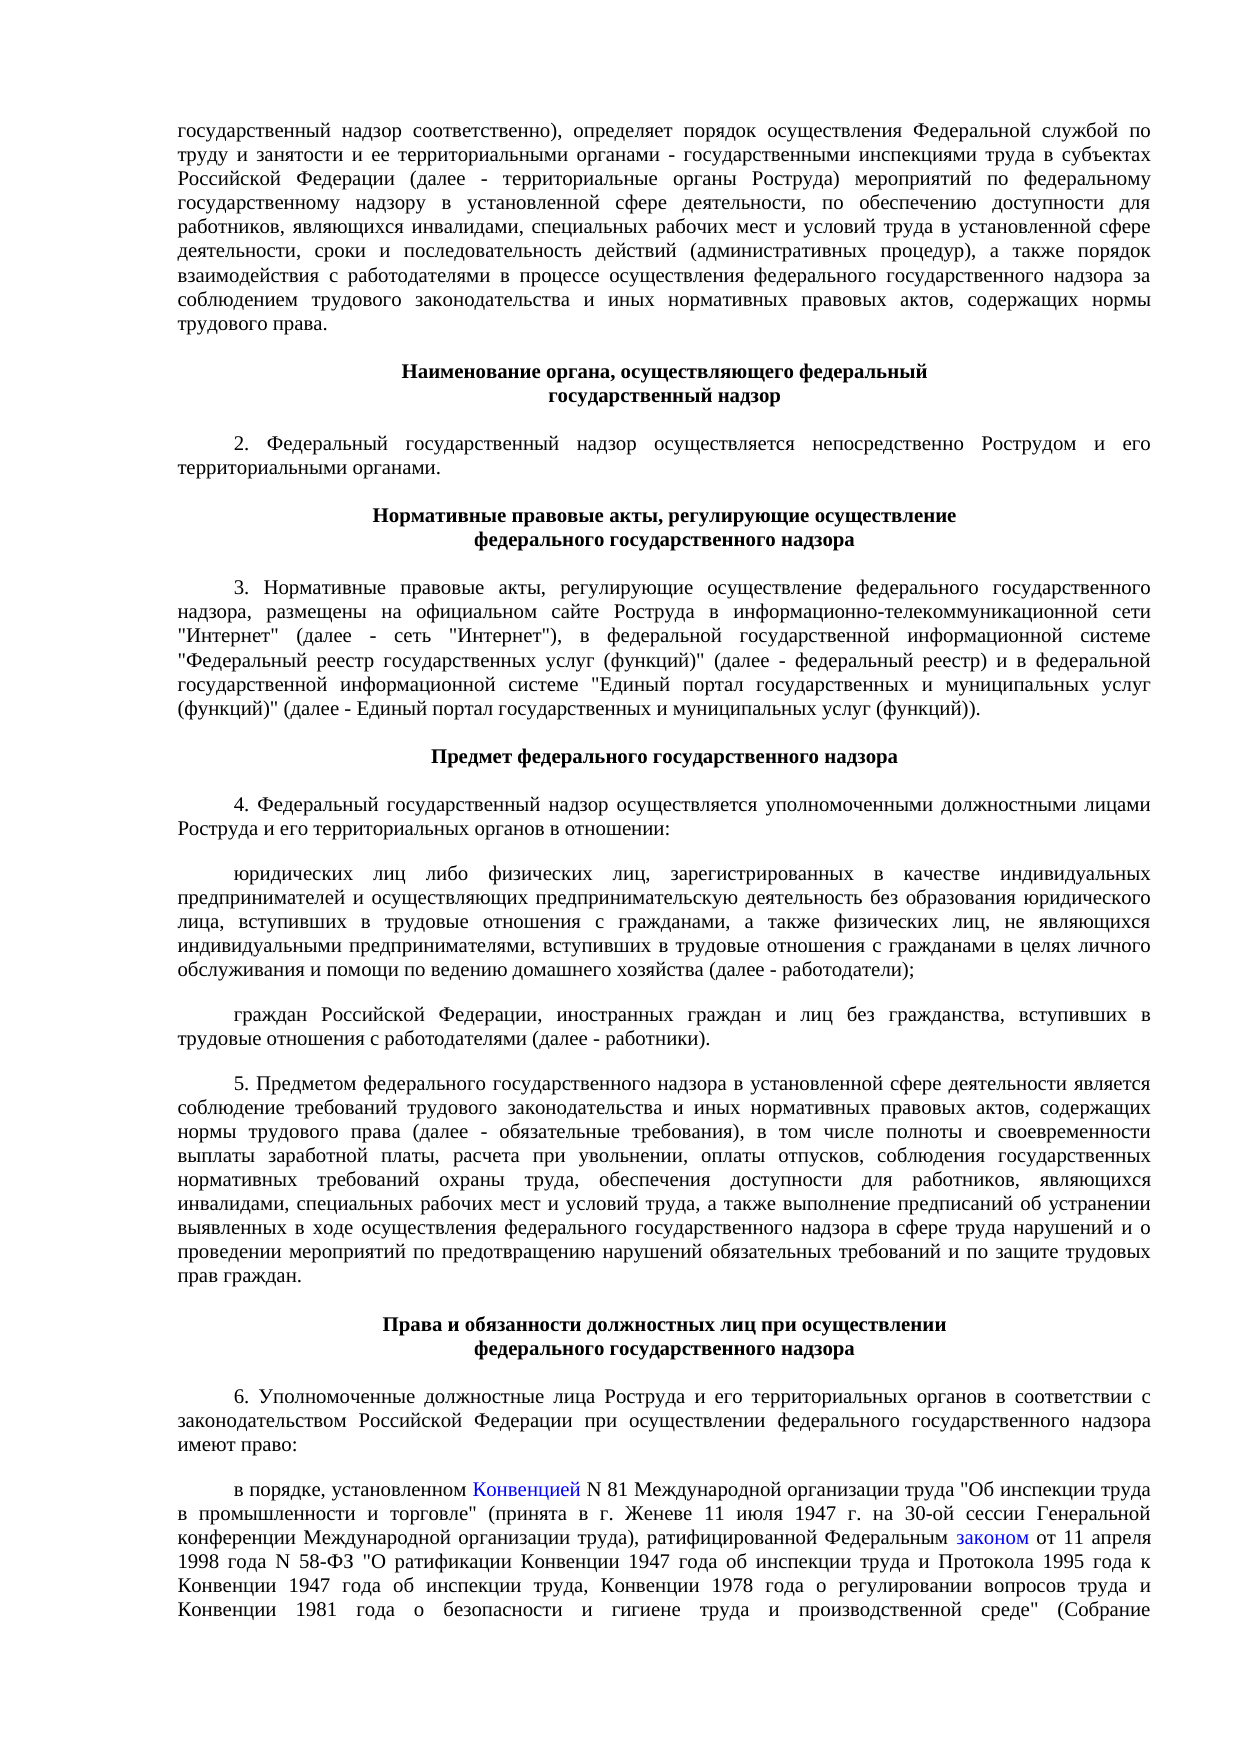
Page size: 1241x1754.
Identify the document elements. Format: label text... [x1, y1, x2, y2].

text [177, 118, 1152, 335]
title Нормативные правовые акты, регулирующие осуществление [177, 503, 1152, 527]
title федерального государственного надзора [177, 1336, 1152, 1360]
title государственный надзор [177, 383, 1152, 407]
text 5. Предметом федерального государственного надзора в установленной сфере деятельности является соблюдение требований трудового законодательства и иных нормативных правовых актов, содержащих нормы трудового права (далее - обязательные требования), в том числе полноты и своевременности выплаты заработной платы, расчета при увольнении, оплаты отпусков, соблюдения государственных нормативных требований охраны труда, обеспечения доступности для работников, являющихся инвалидами, специальных рабочих мест и условий труда, а также выполнение предписаний об устранении выявленных в ходе осуществления федерального государственного надзора в сфере труда нарушений и о проведении мероприятий по предотвращению нарушений обязательных требований и по защите трудовых прав граждан. [177, 1071, 1152, 1287]
title Предмет федерального государственного надзора [177, 744, 1152, 768]
text 3. Нормативные правовые акты, регулирующие осуществление федерального государственного надзора, размещены на официальном сайте Роструда в информационно-телекоммуникационной сети "Интернет" (далее - сеть "Интернет"), в федеральной государственной информационной системе "Федеральный реестр государственных услуг (функций)" (далее - федеральный реестр) и в федеральной государственной информационной системе "Единый портал государственных и муниципальных услуг (функций)" (далее - Единый портал государственных и муниципальных услуг (функций)). [177, 575, 1152, 720]
text 6. Уполномоченные должностные лица Роструда и его территориальных органов в соответствии с законодательством Российской Федерации при осуществлении федерального государственного надзора имеют право: [177, 1384, 1152, 1456]
text 2. Федеральный государственный надзор осуществляется непосредственно Рострудом и его территориальными органами. [177, 431, 1152, 479]
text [177, 1477, 1152, 1621]
title федерального государственного надзора [177, 527, 1152, 551]
title Права и обязанности должностных лиц при осуществлении [177, 1312, 1152, 1336]
text 4. Федеральный государственный надзор осуществляется уполномоченными должностными лицами Роструда и его территориальных органов в отношении: [177, 792, 1152, 840]
title Наименование органа, осуществляющего федеральный [177, 359, 1152, 383]
text юридических лиц либо физических лиц, зарегистрированных в качестве индивидуальных предпринимателей и осуществляющих предпринимательскую деятельность без образования юридического лица, вступивших в трудовые отношения с гражданами, а также физических лиц, не являющихся индивидуальными предпринимателями, вступивших в трудовые отношения с гражданами в целях личного обслуживания и помощи по ведению домашнего хозяйства (далее - работодатели); [177, 861, 1152, 981]
text граждан Российской Федерации, иностранных граждан и лиц без гражданства, вступивших в трудовые отношения с работодателями (далее - работники). [177, 1002, 1152, 1050]
